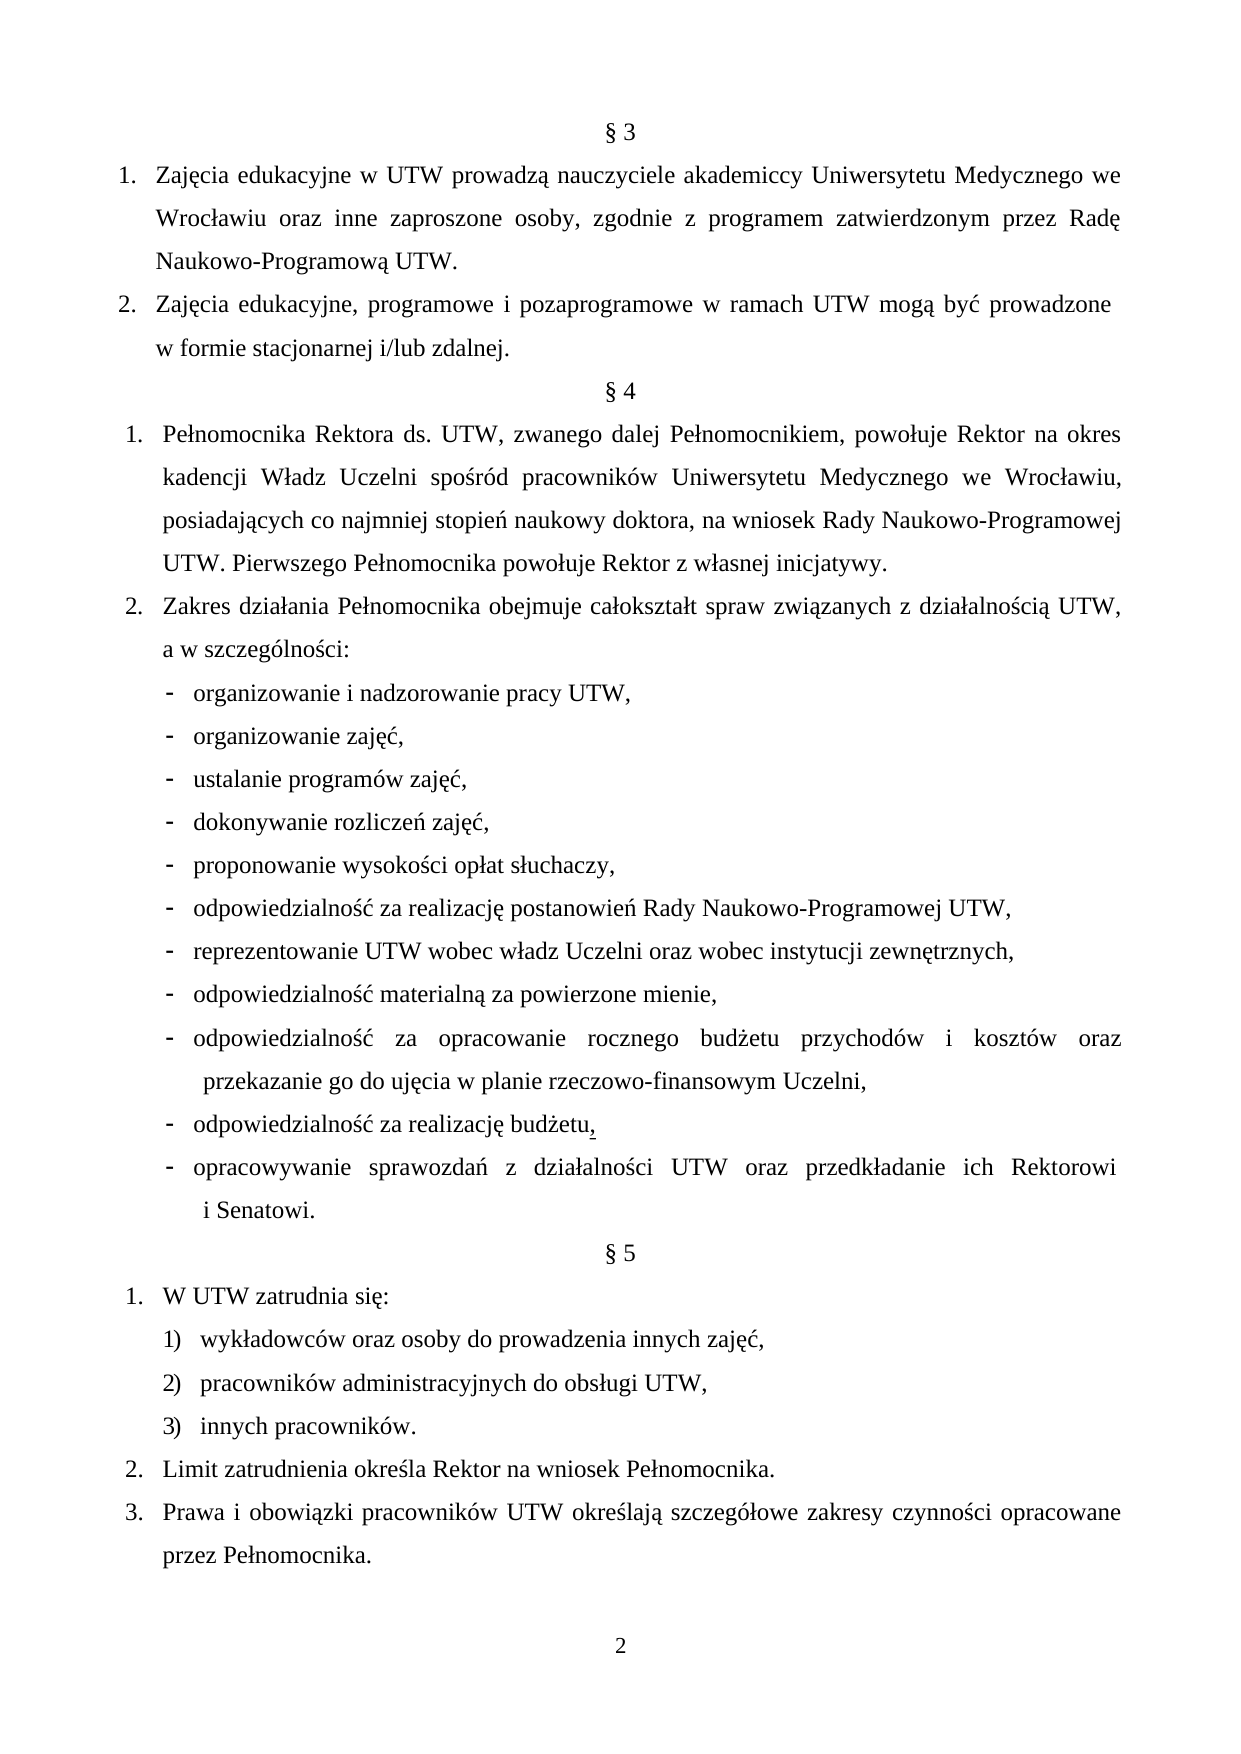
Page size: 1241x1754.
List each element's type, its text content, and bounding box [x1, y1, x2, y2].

list Limit zatrudnienia określa Rektor na wniosek Pełnomocnika. [125, 1454, 1122, 1483]
list wykładowców oraz osoby do prowadzenia innych zajęć, [162, 1324, 1134, 1353]
list odpowiedzialność za realizację budżetu, [165, 1109, 1134, 1138]
list innych pracowników. [162, 1411, 1134, 1439]
list organizowanie i nadzorowanie pracy UTW, [165, 678, 1134, 706]
list Prawa i obowiązki pracowników UTW określają szczegółowe zakresy czynności opracowane przez Pełnomocnika. [125, 1497, 1122, 1569]
list Zajęcia edukacyjne w UTW prowadzą nauczyciele akademiccy Uniwersytetu Medycznego we Wrocławiu oraz inne zaproszone osoby, zgodnie z programem zatwierdzonym przez Radę Naukowo-Programową UTW. [118, 160, 1121, 275]
list proponowanie wysokości opłat słuchaczy, [165, 850, 1134, 879]
list Zajęcia edukacyjne, programowe i pozaprogramowe w ramach UTW mogą być prowadzone w formie stacjonarnej i/lub zdalnej. [118, 289, 1121, 361]
list odpowiedzialność za realizację postanowień Rady Naukowo-Programowej UTW, [165, 893, 1134, 922]
list ustalanie programów zajęć, [165, 764, 1134, 793]
list pracowników administracyjnych do obsługi UTW, [162, 1368, 1134, 1396]
list odpowiedzialność materialną za powierzone mienie, [165, 979, 1134, 1008]
list odpowiedzialność za opracowanie rocznego budżetu przychodów i kosztów oraz przekazanie go do ujęcia w planie rzeczowo-finansowym Uczelni, [165, 1023, 1122, 1094]
text § 3 [604, 117, 1134, 146]
list organizowanie zajęć, [165, 721, 1134, 749]
list Zakres działania Pełnomocnika obejmuje całokształt spraw związanych z działalnością UTW, a w szczególności: [125, 591, 1122, 663]
list reprezentowanie UTW wobec władz Uczelni oraz wobec instytucji zewnętrznych, [165, 936, 1122, 965]
text § 5 [604, 1238, 1134, 1267]
list opracowywanie sprawozdań z działalności UTW oraz przedkładanie ich Rektorowi i Senatowi. [165, 1152, 1134, 1224]
list W UTW zatrudnia się: [125, 1281, 1134, 1310]
list Pełnomocnika Rektora ds. UTW, zwanego dalej Pełnomocnikiem, powołuje Rektor na okres kadencji Władz Uczelni spośród pracowników Uniwersytetu Medycznego we Wrocławiu, posiadających co najmniej stopień naukowy doktora, na wniosek Rady Naukowo-Programowej UTW. Pierwszego Pełnomocnika powołuje Rektor z własnej inicjatywy. [125, 419, 1122, 577]
text § 4 [604, 376, 1134, 404]
list dokonywanie rozliczeń zajęć, [165, 807, 1134, 836]
